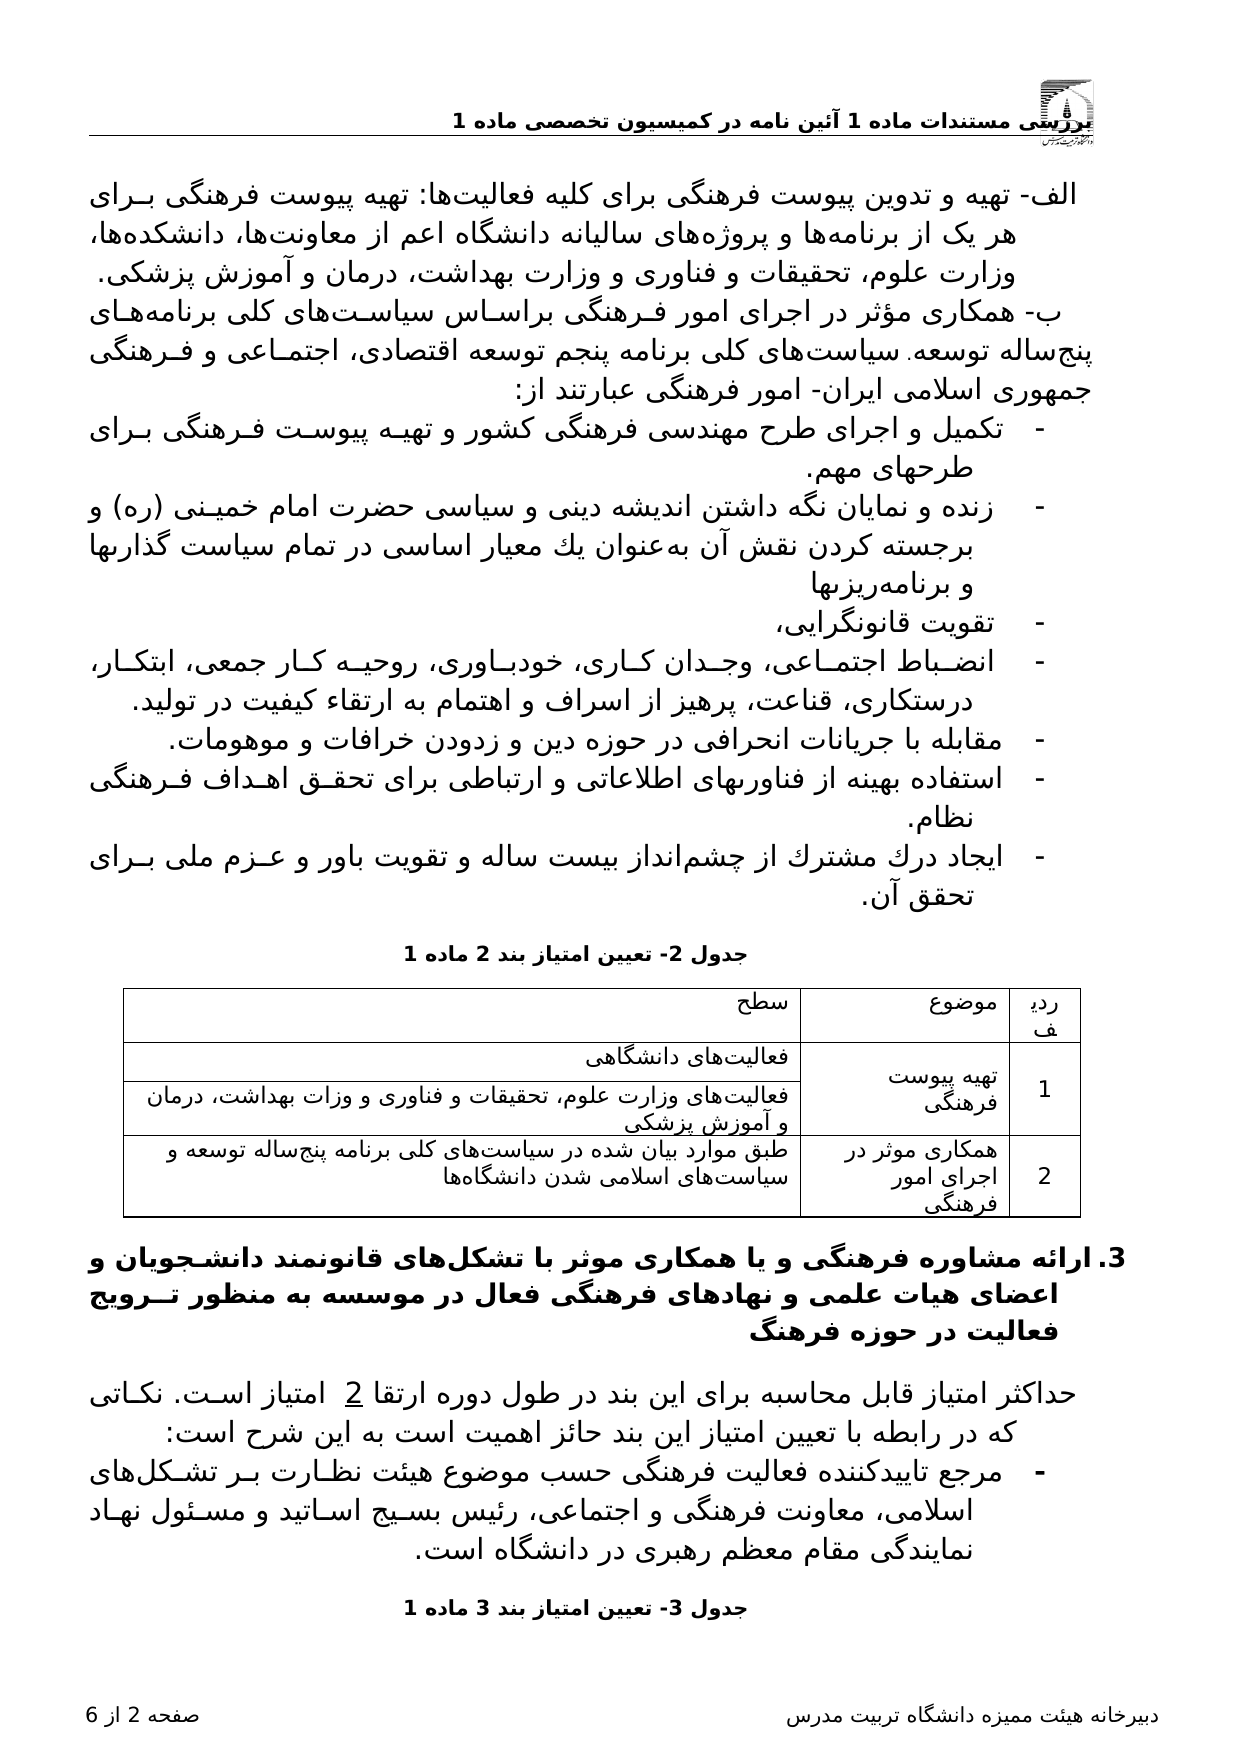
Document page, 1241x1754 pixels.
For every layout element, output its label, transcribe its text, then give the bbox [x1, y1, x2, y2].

text ايجاد درك مشترك از چشم‌انداز بيست ساله و تقويت باور و عزم ملى براى تحقق آن. [89, 839, 1035, 912]
table_cell 1 [1010, 1043, 1080, 1135]
list حداکثر امتیاز قابل محاسبه برای این بند در طول دوره ارتقا 2 امتیاز است. نکاتی که در رابطه با تعیین امتیاز این بند حائز اهمیت است به این شرح است: [89, 1376, 1078, 1449]
text تقويت قانونگرايى، [89, 606, 1035, 640]
picture [1040, 79, 1094, 147]
text مقابله با جريانات انحرافى در حوزه دين و زدودن خرافات و موهومات. [89, 723, 1035, 757]
table_cell 2 [1010, 1136, 1080, 1216]
table_cell فعالیت‌های وزارت علوم، تحقیقات و فناوری و وزات بهداشت، درمان و آموزش پزشکی [124, 1082, 800, 1135]
table_cell همکاری موثر در اجرای امور فرهنگی [801, 1136, 1009, 1216]
subtitle ارائه مشاوره فرهنگی و یا همکاری موثر با تشکل‌های قانونمند دانشجویان و اعضای هیات علمی و نهادهای فرهنگی فعال در موسسه به منظور ترویج فعالیت در حوزه فرهنگ [89, 1242, 1097, 1347]
table_header ردیف [1010, 989, 1080, 1042]
table_cell تهیه پیوست فرهنگی [801, 1043, 1009, 1135]
text انضباط اجتماعى، وجدان‌ كارى، خودباورى، روحيه كار‌ جمعى، ابتكار، درستكارى، قناعت، پرهيز از اسراف و اهتمام به ارتقاء كيفيت در توليد. [89, 645, 1035, 718]
table_header موضوع [801, 989, 1009, 1042]
text جدول 2- تعیین امتیاز بند 2 ماده 1 [89, 942, 1092, 967]
table_header سطح [124, 989, 800, 1042]
table_cell فعالیت‌های دانشگاهی [124, 1043, 800, 1081]
text مرجع تاییدکننده فعالیت فرهنگی حسب موضوع هیئت نظارت بر تشکل‌های اسلامی، معاونت فرهنگی و اجتماعی، رئیس بسیج اساتید و مسئول نهاد نمایندگی مقام معظم رهبری در دانشگاه است. [89, 1454, 1035, 1566]
table_cell طبق موارد بیان شده در سیاست‌های کلی برنامه پنج‌ساله توسعه و سیاست‌های اسلامی شدن دانشگاه‌ها [124, 1136, 800, 1216]
text جدول 3- تعیین امتیاز بند 3 ماده 1 [89, 1596, 1092, 1620]
text زنده و نمايان نگه داشتن انديشه دينى و سياسى حضرت امام خمينى (ره) و برجسته كردن نقش آن به‌عنوان يك معيار اساسى در تمام سياست گذارى‏ها و برنامه‌ريزى‏ها [89, 489, 1035, 601]
list الف- تهیه و تدوین پیوست فرهنگی برای کلیه فعالیت‌ها: تهیه پیوست فرهنگی برای هر یک از برنامه‌ها و پروژه‌های سالیانه دانشگاه اعم از معاونت‌ها، دانشکده‌ها، وزارت علوم، تحقیقات و فناوری و وزارت بهداشت، درمان و آموزش پزشکی. [89, 177, 1078, 289]
text ب- همکاری مؤثر در اجرای امور فرهنگی براساس سیاست‌های کلی برنامه‌های پنج‌ساله توسعه. سياست‌هاى كلى برنامه پنجم توسعه اقتصادى، اجتماعى و فرهنگى جمهورى ‌اسلامى ايران- امور فرهنگى عبارتند از: [89, 294, 1092, 406]
text تكميل و اجراى طرح مهندسى فرهنگى كشور و تهيه پيوست فرهنگى براى طرح‏هاى مهم. [89, 411, 1035, 484]
text استفاده بهينه از فناورى‏هاى اطلاعاتى و ارتباطى براى تحقق اهداف فرهنگى نظام. [89, 762, 1035, 834]
